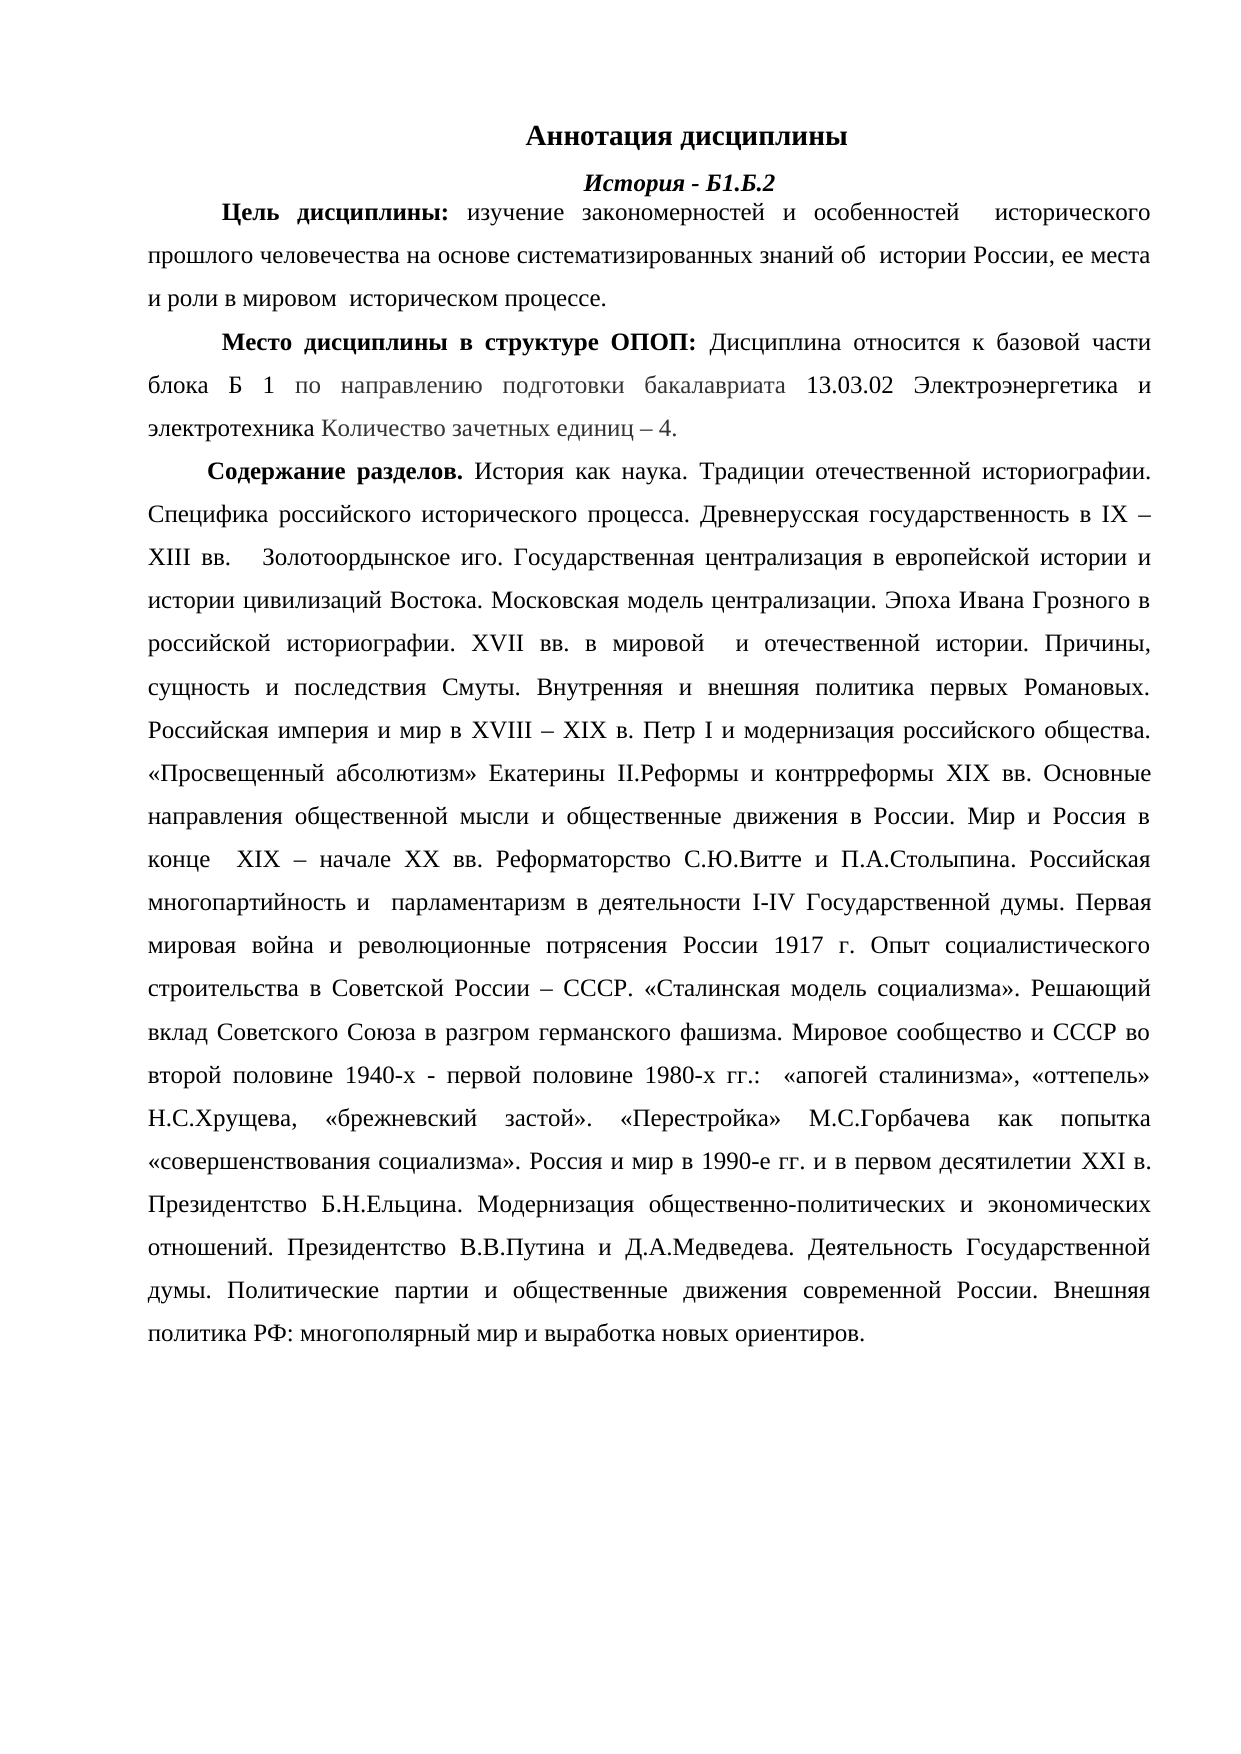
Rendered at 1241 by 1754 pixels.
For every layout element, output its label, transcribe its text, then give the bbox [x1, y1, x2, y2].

subtitle История - Б1.Б.2 [207, 168, 1152, 197]
text Место дисциплины в структуре ОПОП: Дисциплина относится к базовой части блока Б 1 по направлению подготовки бакалавриата 13.03.02 Электроэнергетика и электротехника Количество зачетных единиц – 4. [148, 327, 1152, 442]
text Содержание разделов. История как наука. Традиции отечественной историографии. Специфика российского исторического процесса. Древнерусская государственность в IX – XIII вв. Золотоордынское иго. Государственная централизация в европейской истории и истории цивилизаций Востока. Московская модель централизации. Эпоха Ивана Грозного в российской историографии. XVII вв. в мировой и отечественной истории. Причины, сущность и последствия Смуты. Внутренняя и внешняя политика первых Романовых. Российская империя и мир в XVIII – XIX в. Петр I и модернизация российского общества. «Просвещенный абсолютизм» Екатерины II.Реформы и контрреформы XIX вв. Основные направления общественной мысли и общественные движения в России. Мир и Россия в конце XIX – начале ХХ вв. Реформаторство С.Ю.Витте и П.А.Столыпина. Российская многопартийность и парламентаризм в деятельности I-IV Государственной думы. Первая мировая война и революционные потрясения России 1917 г. Опыт социалистического строительства в Советской России – СССР. «Сталинская модель социализма». Решающий вклад Советского Союза в разгром германского фашизма. Мировое сообщество и СССР во второй половине 1940-х - первой половине 1980-х гг.: «апогей сталинизма», «оттепель» Н.С.Хрущева, «брежневский застой». «Перестройка» М.С.Горбачева как попытка «совершенствования социализма». Россия и мир в 1990-е гг. и в первом десятилетии XXI в. Президентство Б.Н.Ельцина. Модернизация общественно-политических и экономических отношений. Президентство В.В.Путина и Д.А.Медведева. Деятельность Государственной думы. Политические партии и общественные движения современной России. Внешняя политика РФ: многополярный мир и выработка новых ориентиров. [148, 456, 1152, 1347]
text Аннотация дисциплины [148, 118, 1152, 152]
text Цель дисциплины: изучение закономерностей и особенностей исторического прошлого человечества на основе систематизированных знаний об истории России, ее места и роли в мировом историческом процессе. [148, 197, 1152, 312]
